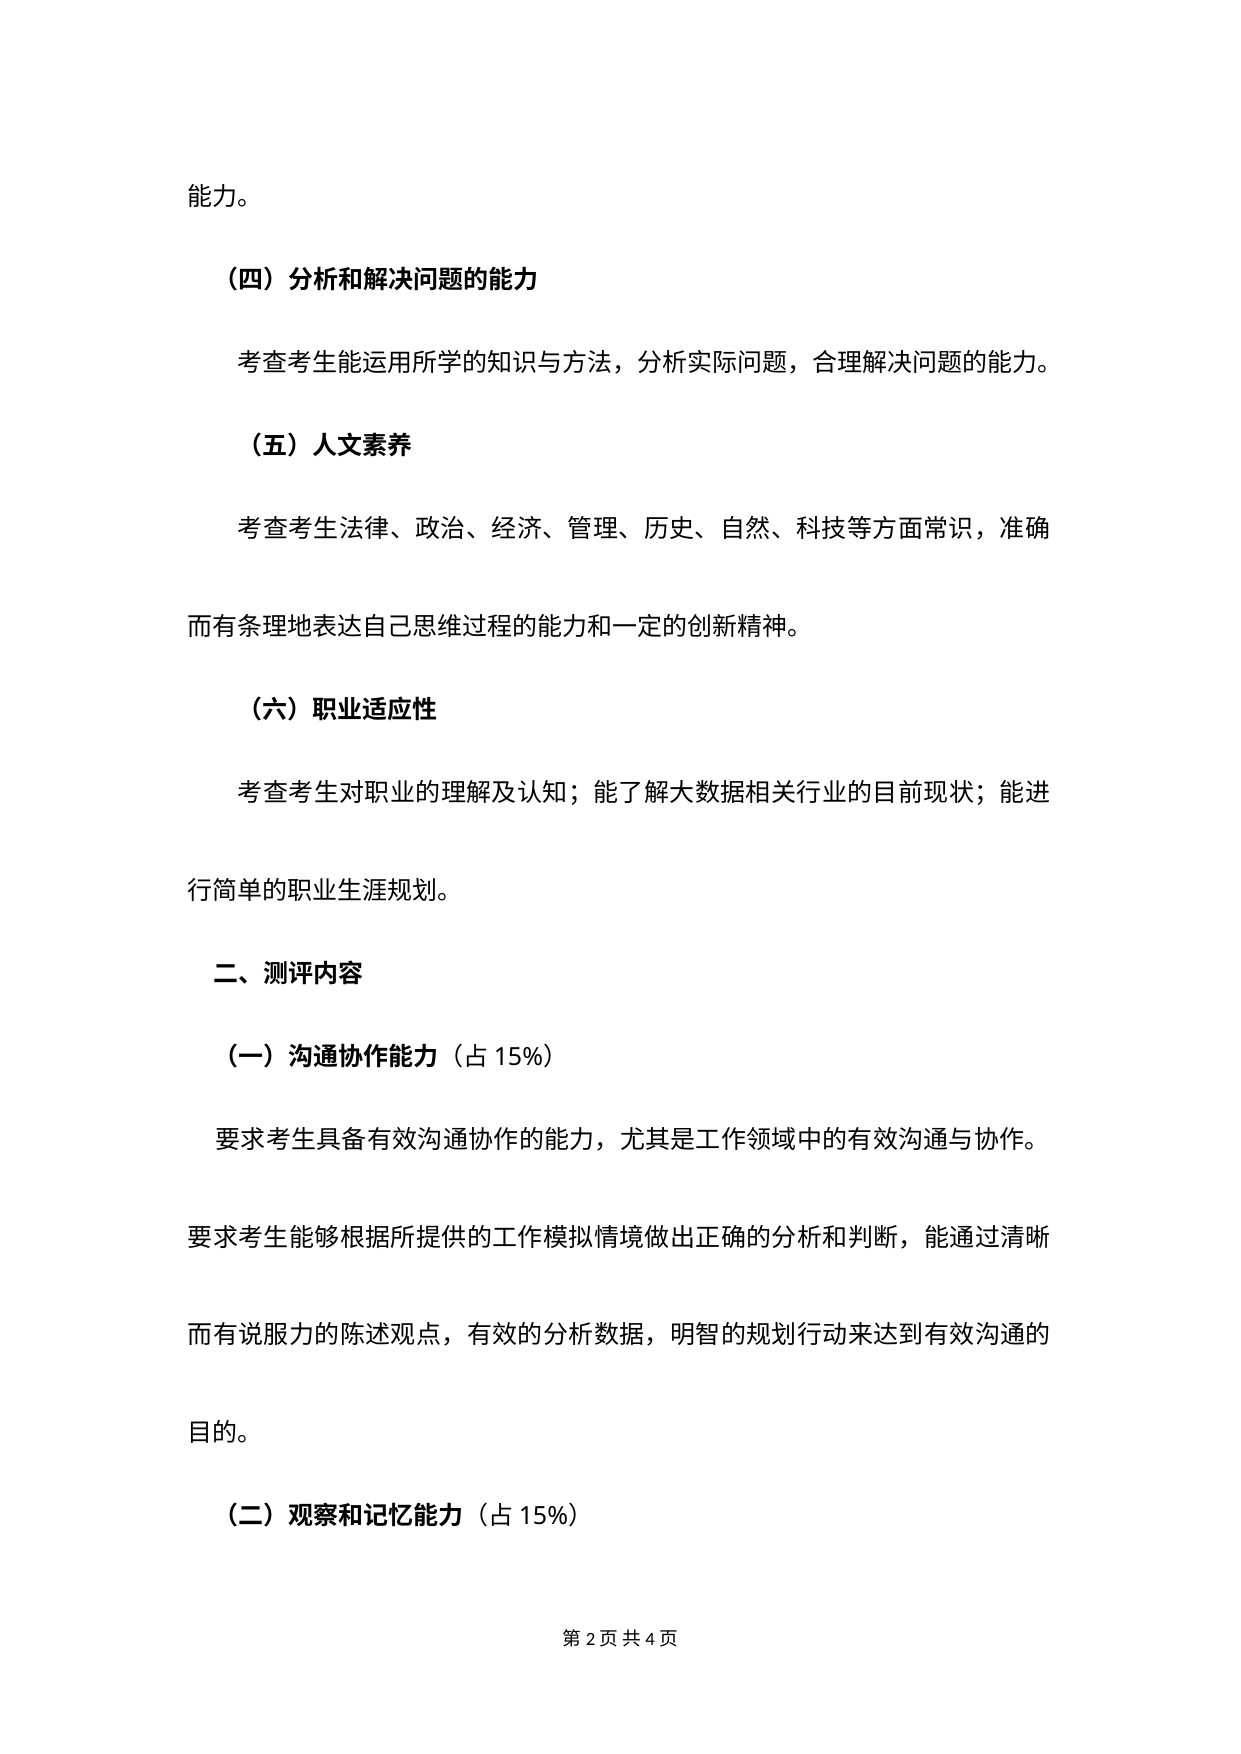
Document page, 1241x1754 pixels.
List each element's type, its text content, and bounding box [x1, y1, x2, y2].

text （六）职业适应性 [187, 675, 1053, 740]
text （四）分析和解决问题的能力 [187, 245, 1053, 310]
text （一）沟通协作能力（占15%） [187, 1022, 1053, 1087]
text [187, 162, 1053, 227]
text 二、测评内容 [187, 939, 1053, 1004]
text 要求考生具备有效沟通协作的能力，尤其是工作领域中的有效沟通与协作。要求考生能够根据所提供的工作模拟情境做出正确的分析和判断，能通过清晰而有说服力的陈述观点，有效的分析数据，明智的规划行动来达到有效沟通的目的。 [187, 1105, 1053, 1463]
text 考查考生法律、政治、经济、管理、历史、自然、科技等方面常识，准确而有条理地表达自己思维过程的能力和一定的创新精神。 [187, 494, 1053, 657]
text （五）人文素养 [187, 411, 1053, 476]
text 考查考生对职业的理解及认知；能了解大数据相关行业的目前现状；能进行简单的职业生涯规划。 [187, 758, 1053, 921]
text （二）观察和记忆能力（占15%） [187, 1481, 1053, 1546]
text 考查考生能运用所学的知识与方法，分析实际问题，合理解决问题的能力。 [187, 328, 1053, 393]
